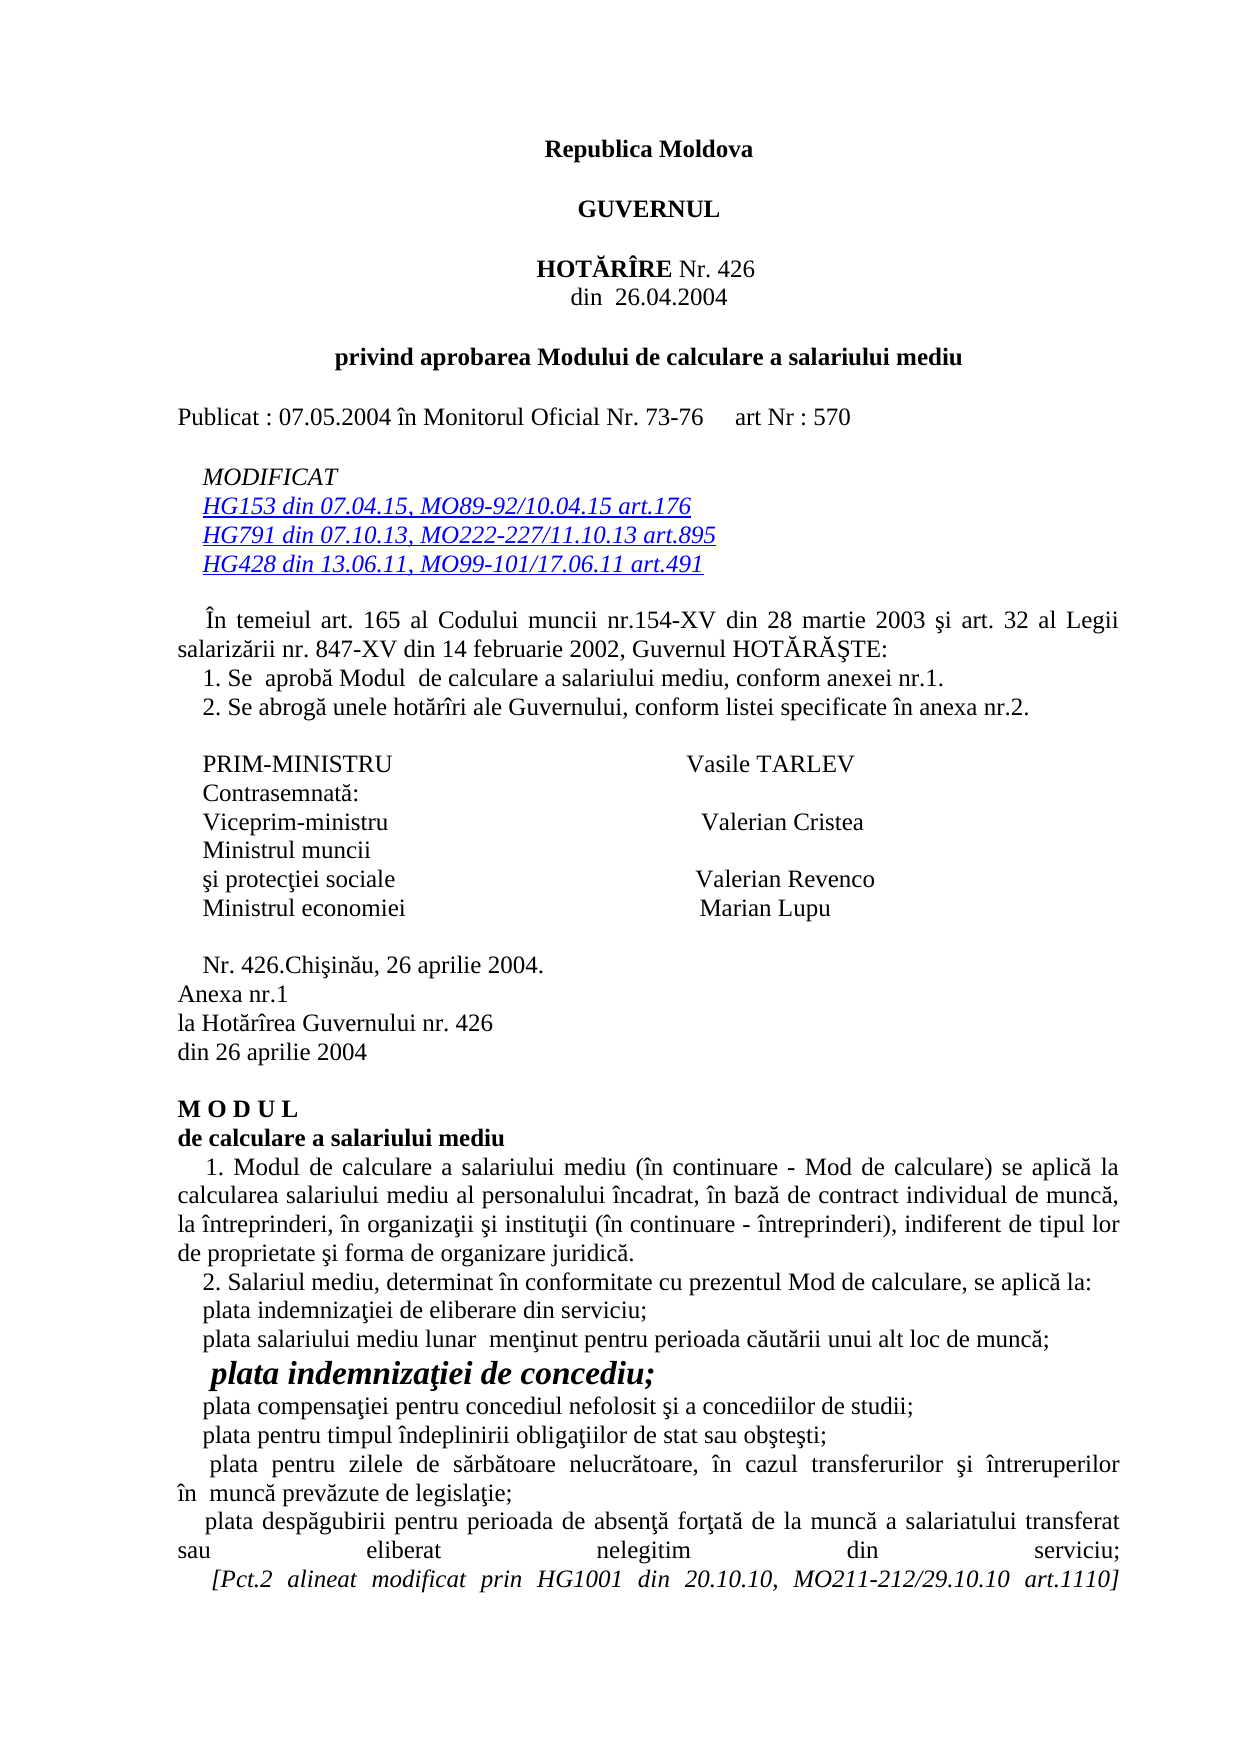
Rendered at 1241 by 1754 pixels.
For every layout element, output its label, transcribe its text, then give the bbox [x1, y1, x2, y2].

table_cell HOTĂRÎRE Nr. 426 din 26.04.2004 [162, 238, 1136, 327]
table_header Republica Moldova [162, 118, 1136, 178]
table_cell Publicat : 07.05.2004 în Monitorul Oficial Nr. 73-76 art Nr : 570 [162, 387, 1136, 447]
table_cell privind aprobarea Modului de calculare a salariului mediu [162, 327, 1136, 387]
table_cell GUVERNUL [162, 178, 1136, 238]
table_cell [162, 447, 1136, 1608]
